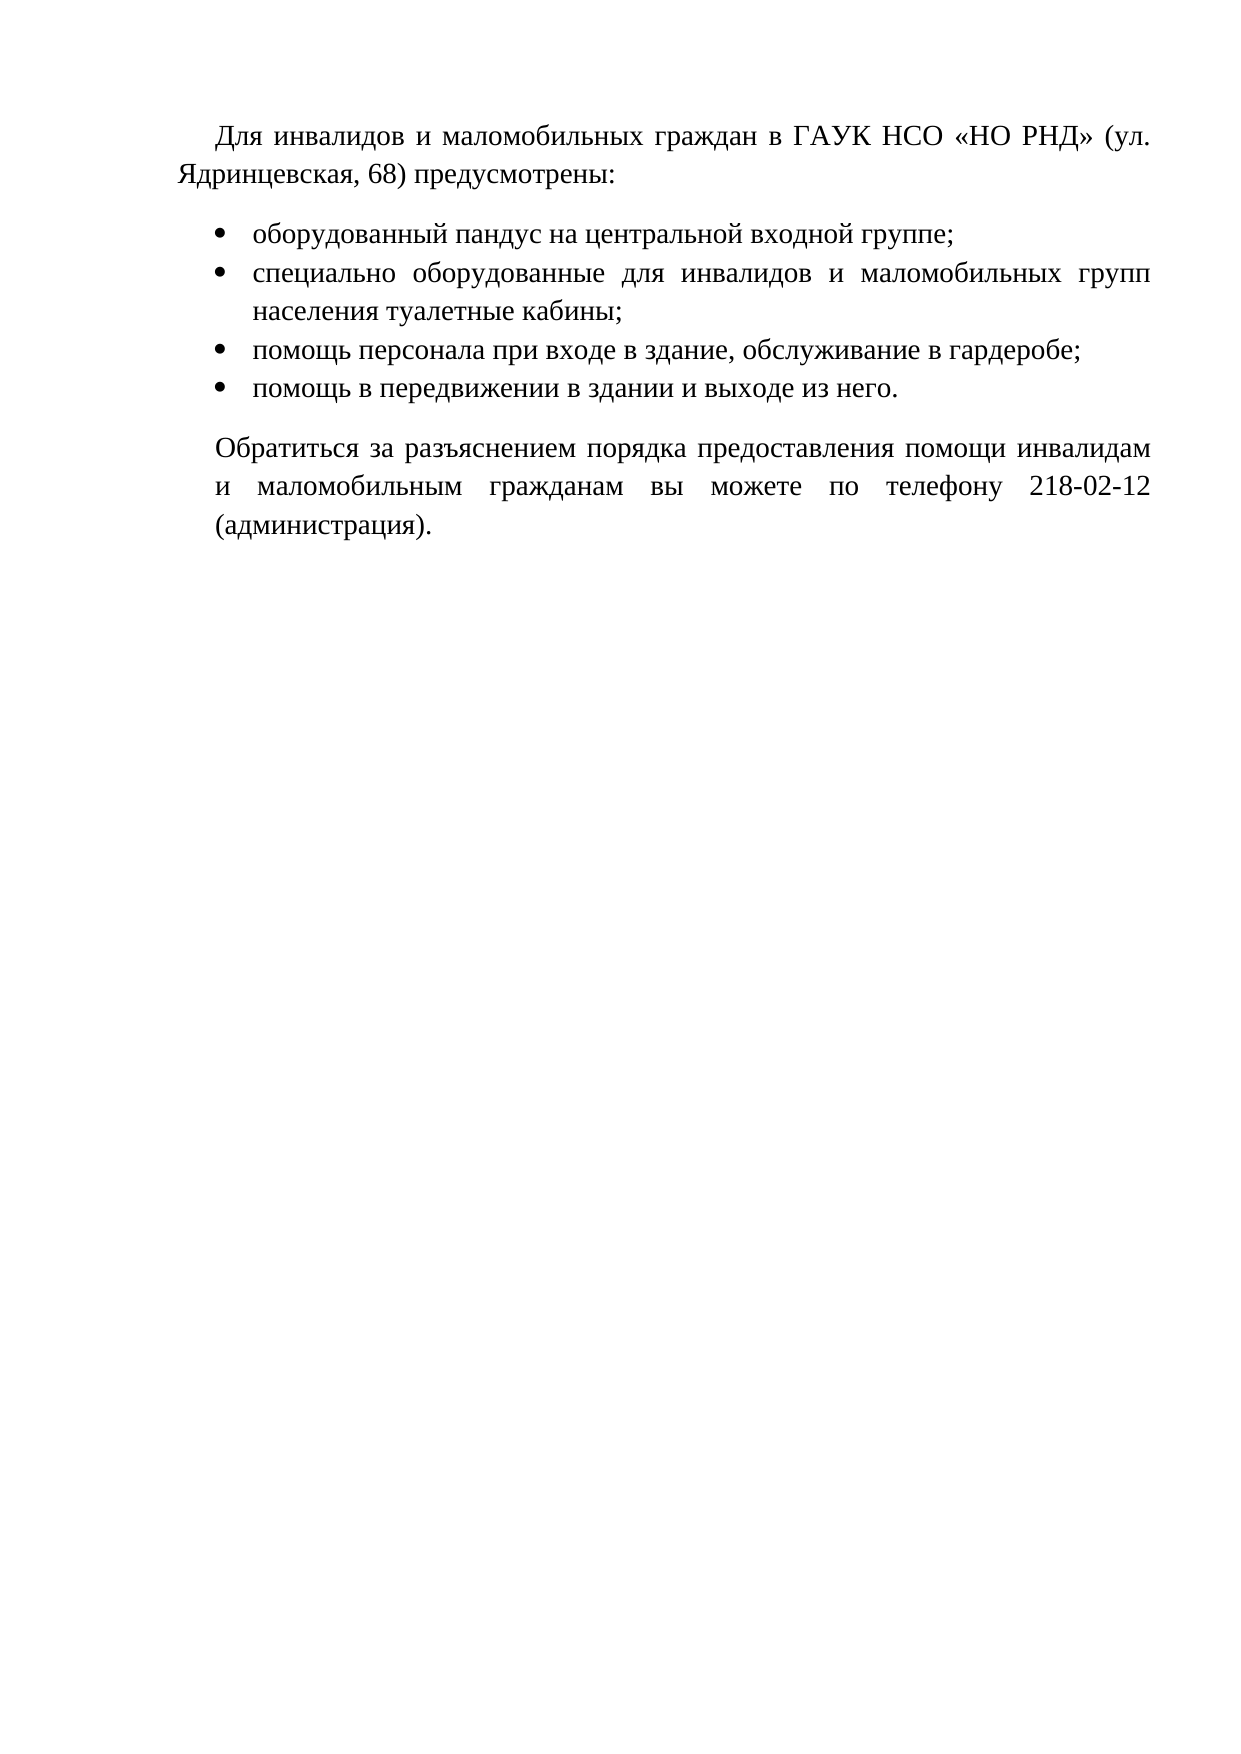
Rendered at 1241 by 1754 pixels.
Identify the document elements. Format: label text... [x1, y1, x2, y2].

list помощь в передвижении в здании и выходе из него. [215, 371, 1152, 404]
text Обратиться за разъяснением порядка предоставления помощи инвалидам и маломобильным гражданам вы можете по телефону 218-02-12 (администрация). [215, 430, 1152, 541]
text Для инвалидов и маломобильных граждан в ГАУК НСО «НО РНД» (ул. Ядринцевская, 68) предусмотрены: [177, 118, 1152, 190]
list помощь персонала при входе в здание, обслуживание в гардеробе; [215, 332, 1152, 366]
list оборудованный пандус на центральной входной группе; [215, 216, 1152, 250]
list специально оборудованные для инвалидов и маломобильных групп населения туалетные кабины; [215, 255, 1152, 327]
